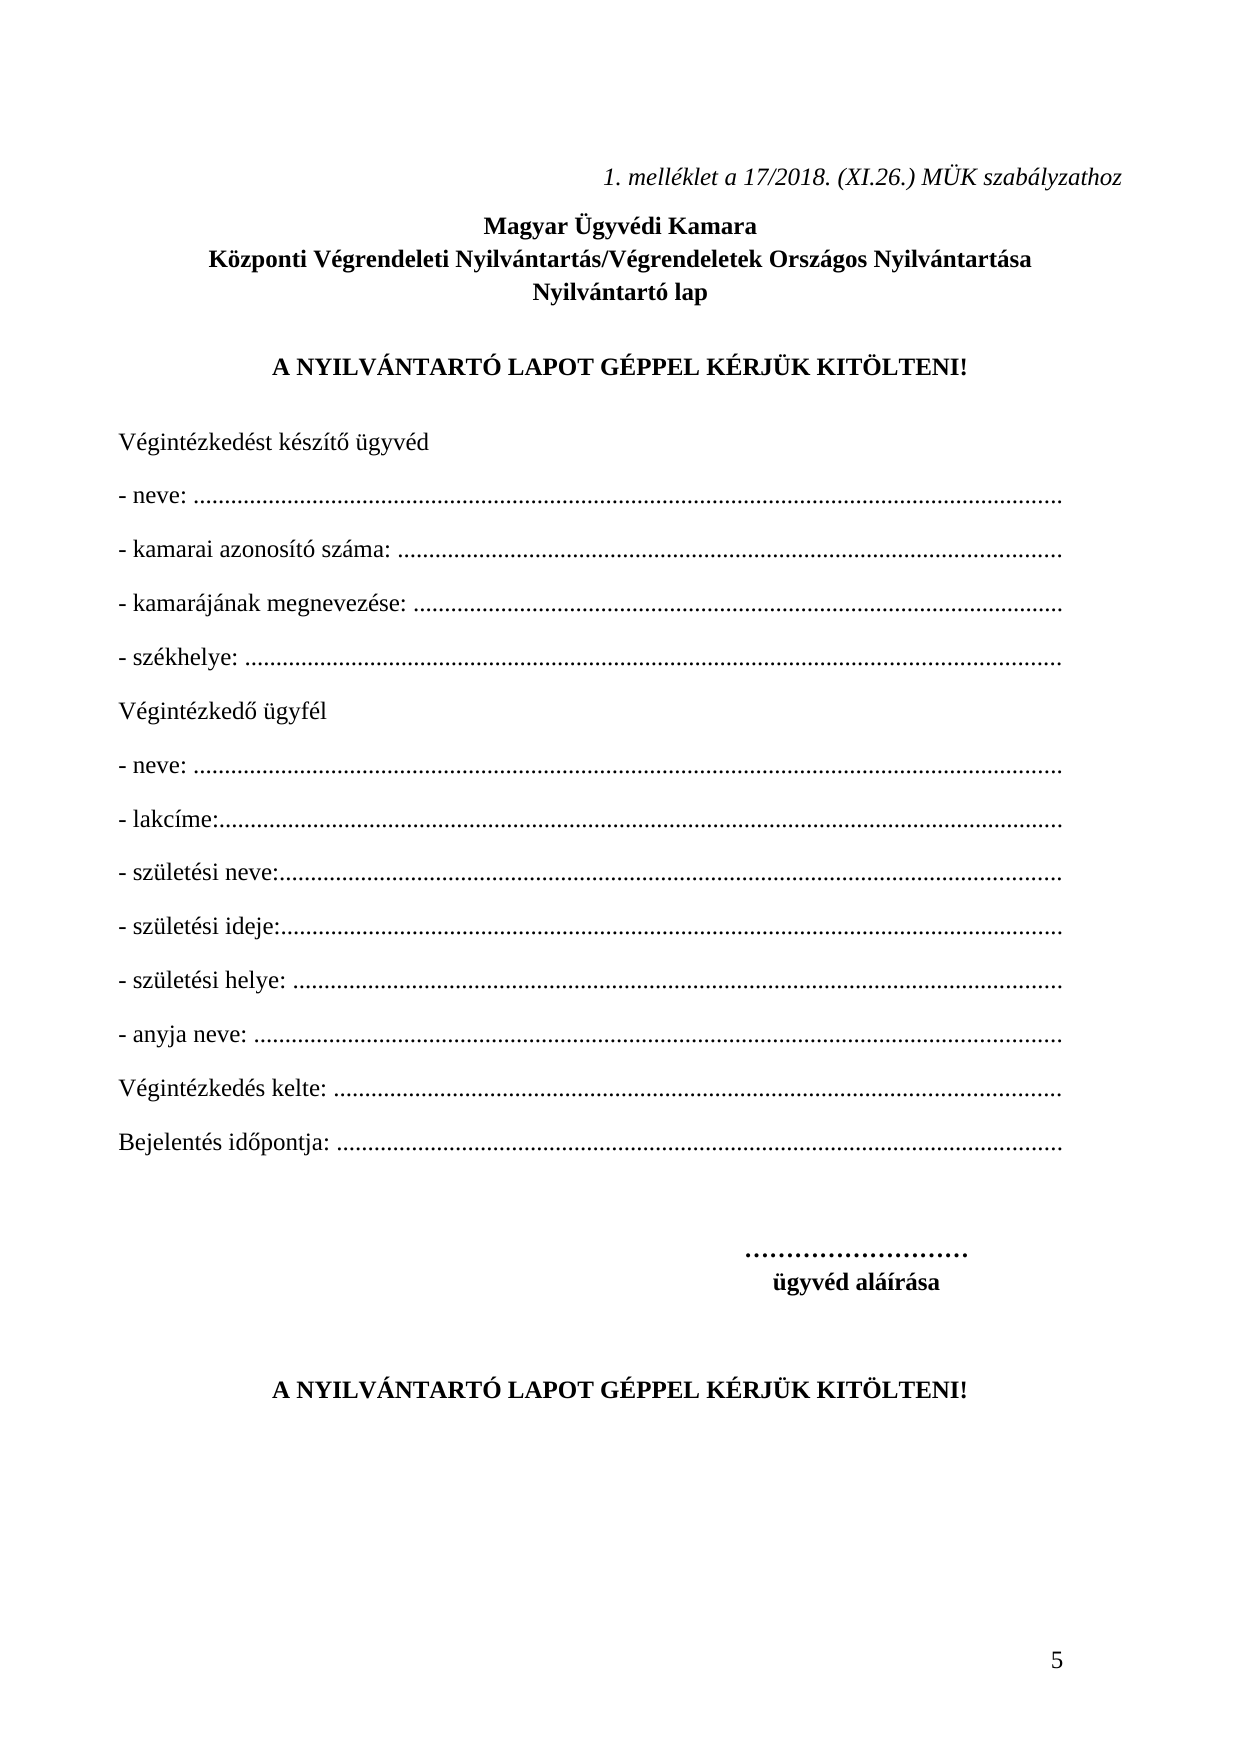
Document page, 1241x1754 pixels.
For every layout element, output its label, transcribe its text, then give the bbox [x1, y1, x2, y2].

text A NYILVÁNTARTÓ LAPOT GÉPPEL KÉRJÜK KITÖLTENI! [118, 1375, 1122, 1404]
text - neve: [118, 481, 1122, 509]
text Végintézkedést készítő ügyvéd [118, 427, 1122, 455]
text Bejelentés időpontja: [118, 1127, 1122, 1156]
text - születési neve: [118, 857, 1122, 886]
title Magyar Ügyvédi Kamara Központi Végrendeleti Nyilvántartás/Végrendeletek Országos Nyilvántartása Nyilvántartó lap [118, 211, 1122, 306]
text A NYILVÁNTARTÓ LAPOT GÉPPEL KÉRJÜK KITÖLTENI! [118, 352, 1122, 381]
text Végintézkedő ügyfél [118, 696, 1122, 725]
text - születési helye: [118, 965, 1122, 994]
text ……………………… ügyvéd aláírása [591, 1234, 1122, 1296]
text - neve: [118, 750, 1122, 778]
text - kamarájának megnevezése: [118, 588, 1122, 617]
text 1. melléklet a 17/2018. (XI.26.) MÜK szabályzathoz [118, 162, 1122, 190]
text Végintézkedés kelte: [118, 1073, 1122, 1102]
text - székhelye: [118, 642, 1122, 671]
text - születési ideje: [118, 911, 1122, 940]
text - anyja neve: [118, 1019, 1122, 1048]
text - lakcíme: [118, 804, 1122, 832]
text - kamarai azonosító száma: [118, 534, 1122, 563]
